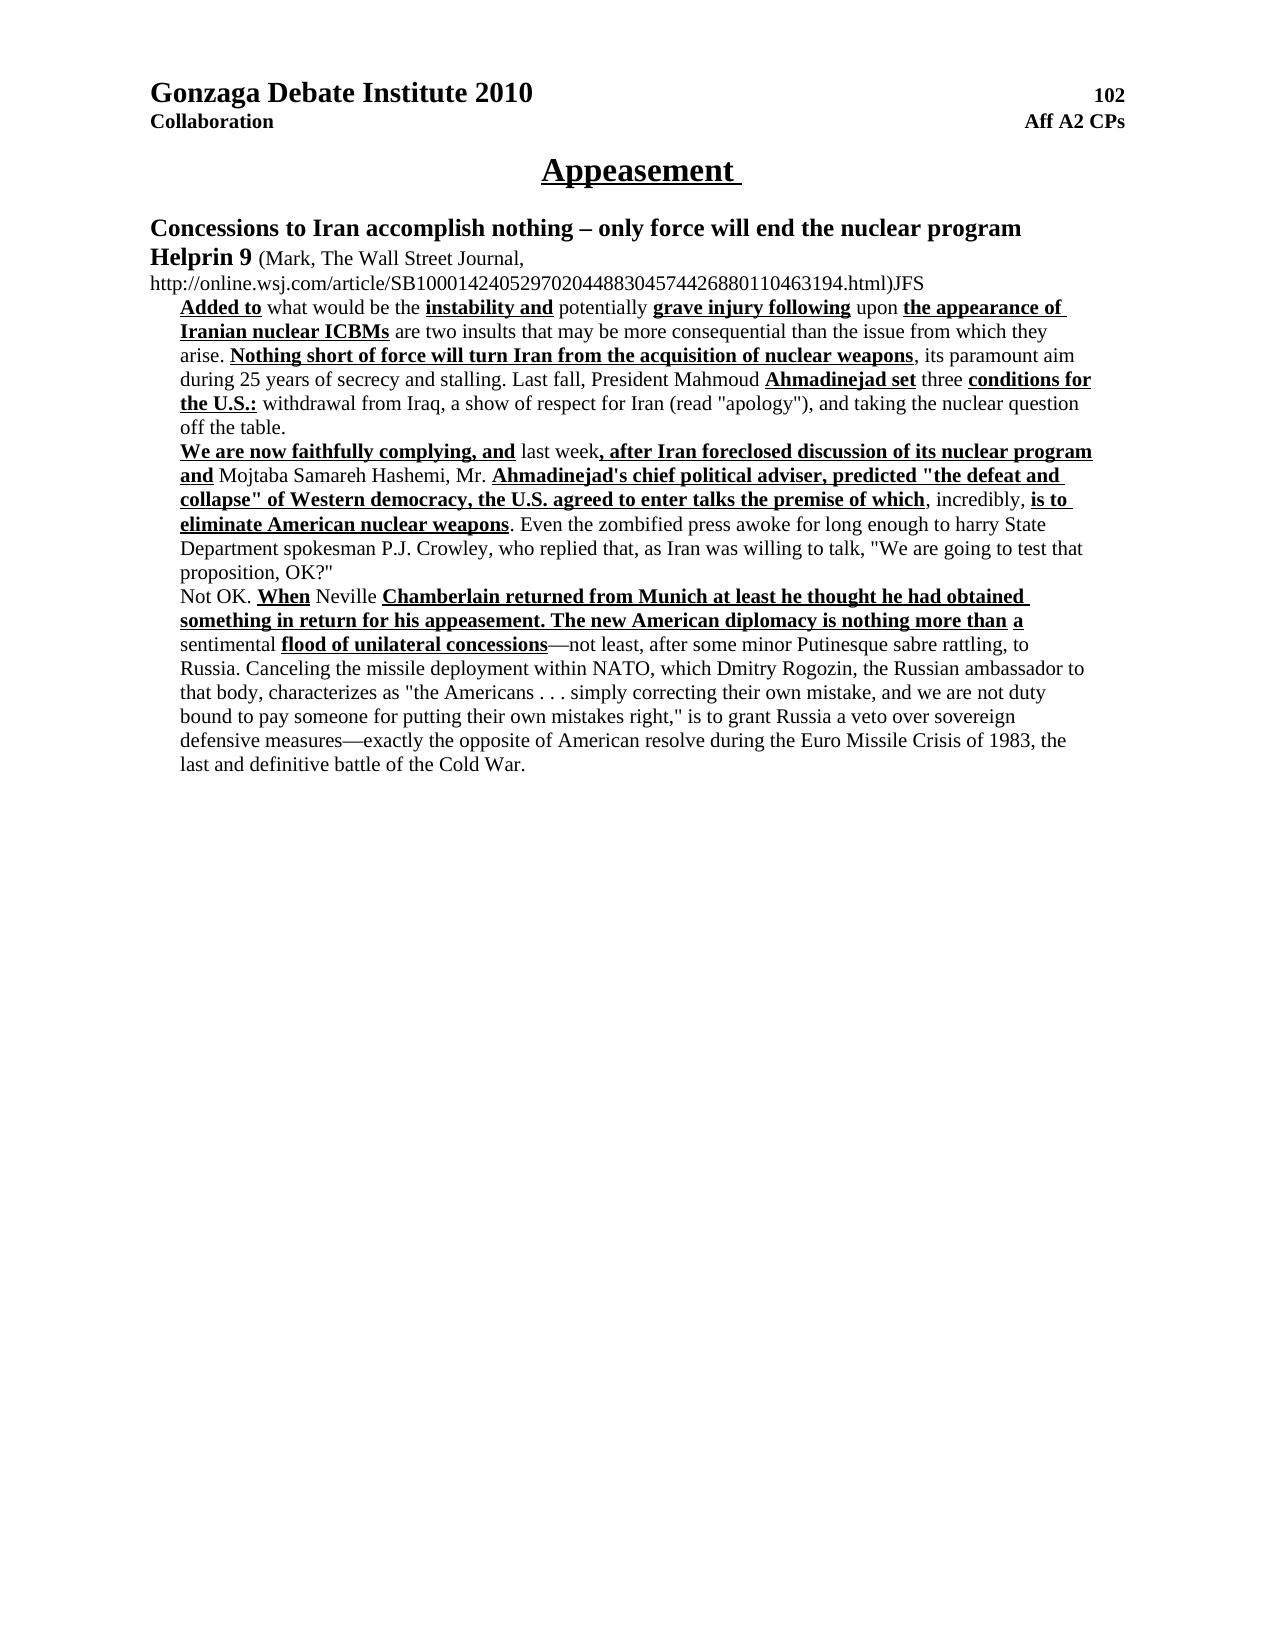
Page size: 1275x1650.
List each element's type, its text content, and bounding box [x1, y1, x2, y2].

text We are now faithfully complying, and last week, after Iran foreclosed discussion of its nuclear program and Mojtaba Samareh Hashemi, Mr. Ahmadinejad's chief political adviser, predicted "the defeat and collapse" of Western democracy, the U.S. agreed to enter talks the premise of which, incredibly, is to eliminate American nuclear weapons. Even the zombified press awoke for long enough to harry State Department spokesman P.J. Crowley, who replied that, as Iran was willing to talk, "We are going to test that proposition, OK?" [180, 439, 1095, 584]
text Helprin 9 (Mark, The Wall Street Journal, http://online.wsj.com/article/SB10001424052970204488304574426880110463194.html)JFS [150, 242, 1125, 295]
text Concessions to Iran accomplish nothing – only force will end the nuclear program [150, 213, 1125, 242]
title Appeasement [150, 150, 1125, 188]
text Added to what would be the instability and potentially grave injury following upon the appearance of Iranian nuclear ICBMs are two insults that may be more consequential than the issue from which they arise. Nothing short of force will turn Iran from the acquisition of nuclear weapons, its paramount aim during 25 years of secrecy and stalling. Last fall, President Mahmoud Ahmadinejad set three conditions for the U.S.: withdrawal from Iraq, a show of respect for Iran (read "apology"), and taking the nuclear question off the table. [180, 295, 1095, 439]
text Not OK. When Neville Chamberlain returned from Munich at least he thought he had obtained something in return for his appeasement. The new American diplomacy is nothing more than a sentimental flood of unilateral concessions—not least, after some minor Putinesque sabre rattling, to Russia. Canceling the missile deployment within NATO, which Dmitry Rogozin, the Russian ambassador to that body, characterizes as "the Americans . . . simply correcting their own mistake, and we are not duty bound to pay someone for putting their own mistakes right," is to grant Russia a veto over sovereign defensive measures—exactly the opposite of American resolve during the Euro Missile Crisis of 1983, the last and definitive battle of the Cold War. [180, 584, 1095, 776]
